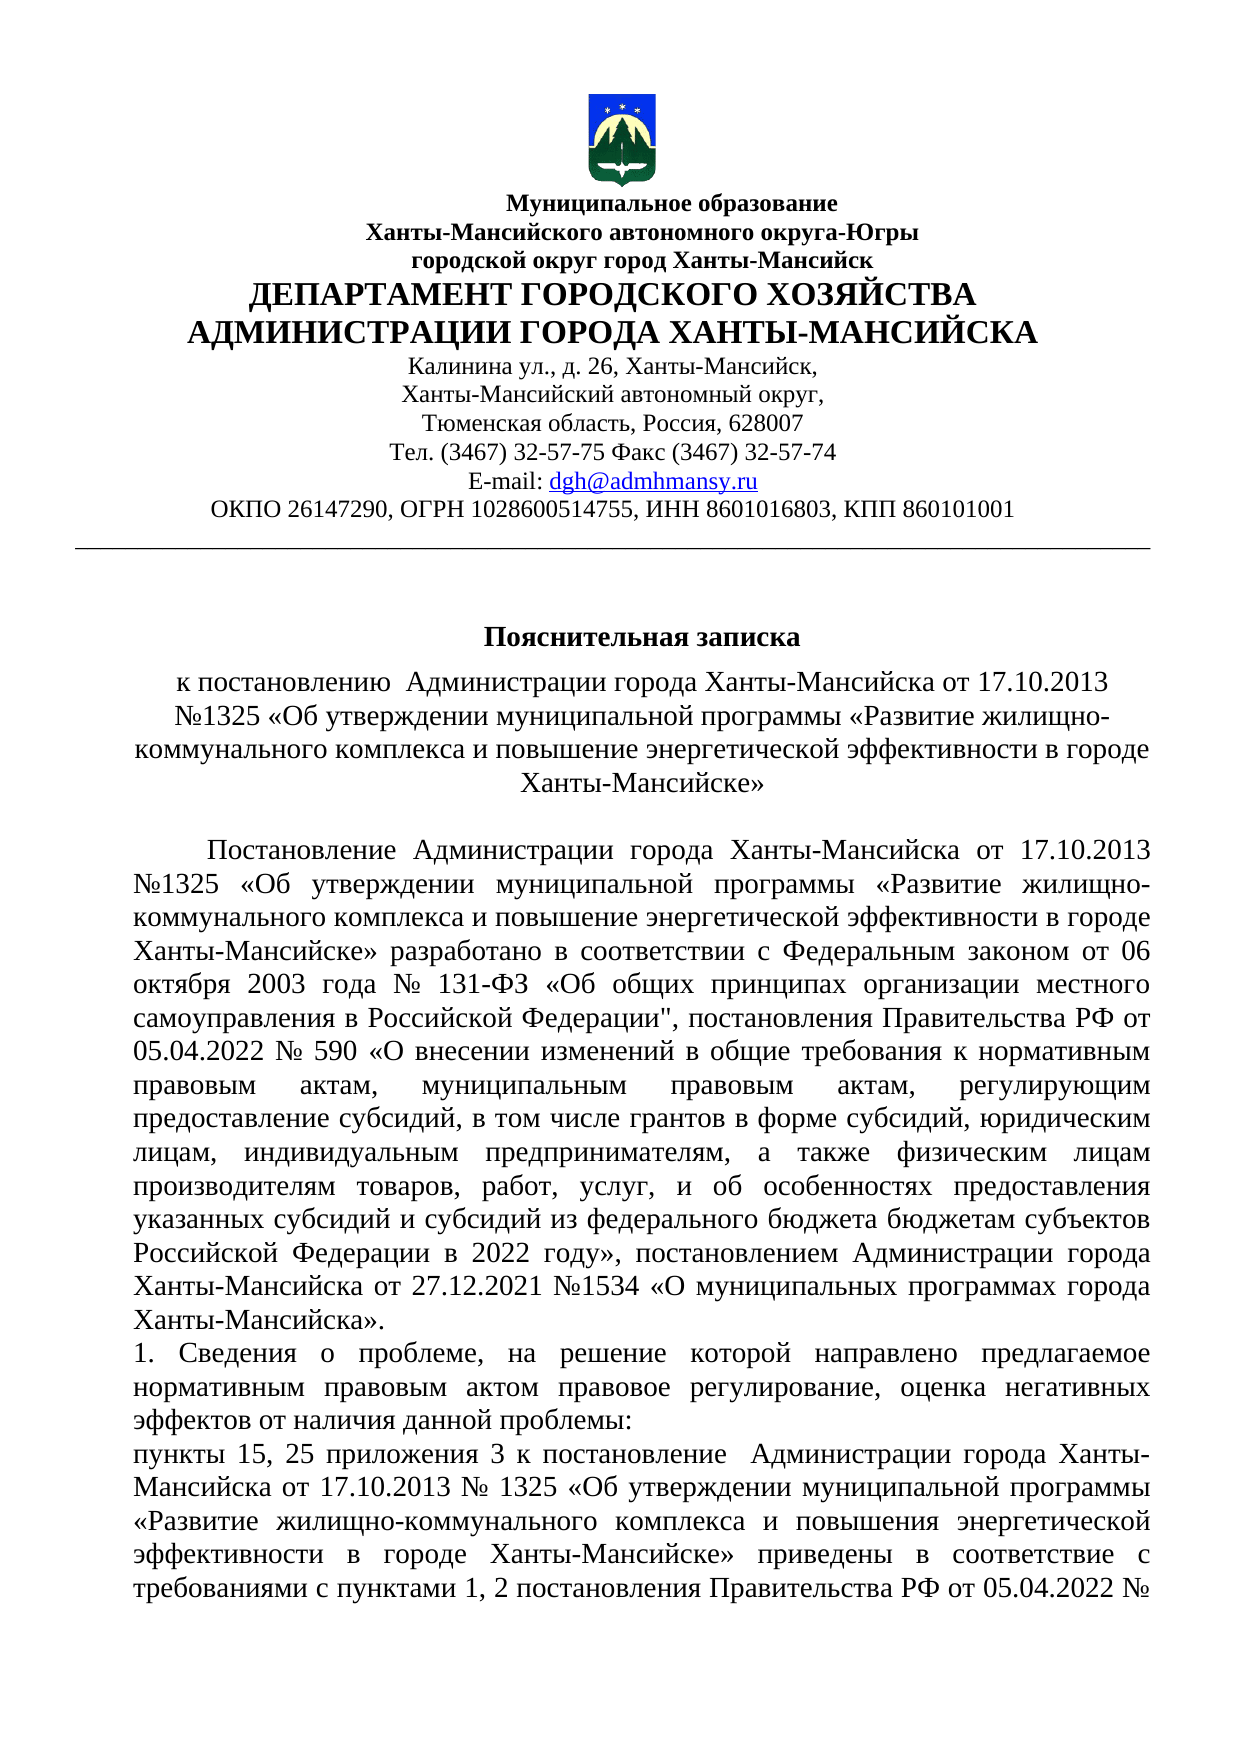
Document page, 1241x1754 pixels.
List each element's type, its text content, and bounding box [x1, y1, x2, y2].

text 1. Сведения о проблеме, на решение которой направлено предлагаемое нормативным правовым актом правовое регулирование, оценка негативных эффектов от наличия данной проблемы: [133, 1335, 1152, 1436]
text ОКПО 26147290, ОГРН 1028600514755, ИНН 8601016803, КПП 860101001 [74, 494, 1152, 523]
text Муниципальное образование [133, 118, 1152, 217]
text Пояснительная записка [133, 619, 1152, 653]
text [133, 1436, 1152, 1604]
text Постановление Администрации города Ханты-Мансийска от 17.10.2013 №1325 «Об утверждении муниципальной программы «Развитие жилищно-коммунального комплекса и повышение энергетической эффективности в городе Ханты-Мансийске» разработано в соответствии с Федеральным законом от 06 октября 2003 года № 131-ФЗ «Об общих принципах организации местного самоуправления в Российской Федерации", постановления Правительства РФ от 05.04.2022 № 590 «О внесении изменений в общие требования к нормативным правовым актам, муниципальным правовым актам, регулирующим предоставление субсидий, в том числе грантов в форме субсидий, юридическим лицам, индивидуальным предпринимателям, а также физическим лицам производителям товаров, работ, услуг, и об особенностях предоставления указанных субсидий и субсидий из федерального бюджета бюджетам субъектов Российской Федерации в 2022 году», постановлением Администрации города Ханты-Мансийска от 27.12.2021 №1534 «О муниципальных программах города Ханты-Мансийска». [133, 832, 1152, 1335]
text Е-mail: dgh@admhmansy.ru [74, 466, 1152, 494]
text Ханты-Мансийский автономный округ, [74, 379, 1152, 408]
picture [588, 94, 656, 188]
text Тюменская область, Россия, 628007 [74, 408, 1152, 437]
text к постановлению Администрации города Ханты-Мансийска от 17.10.2013 №1325 «Об утверждении муниципальной программы «Развитие жилищно-коммунального комплекса и повышение энергетической эффективности в городе Ханты-Мансийске» [133, 664, 1152, 799]
subtitle Калинина ул., д. 26, Ханты-Мансийск, [74, 351, 1152, 379]
text АДМИНИСТРАЦИИ ГОРОДА ХАНТЫ-МАНСИЙСКА [74, 312, 1152, 351]
subtitle Ханты-Мансийского автономного округа-Югры [133, 217, 1152, 245]
text ______________________________________________________________________________________ [74, 523, 1152, 552]
text городской округ город Ханты-Мансийск [133, 245, 1152, 274]
text Тел. (3467) 32-57-75 Факс (3467) 32-57-74 [74, 437, 1152, 466]
text ДЕПАРТАМЕНТ ГОРОДСКОГО ХОЗЯЙСТВА [74, 274, 1152, 312]
